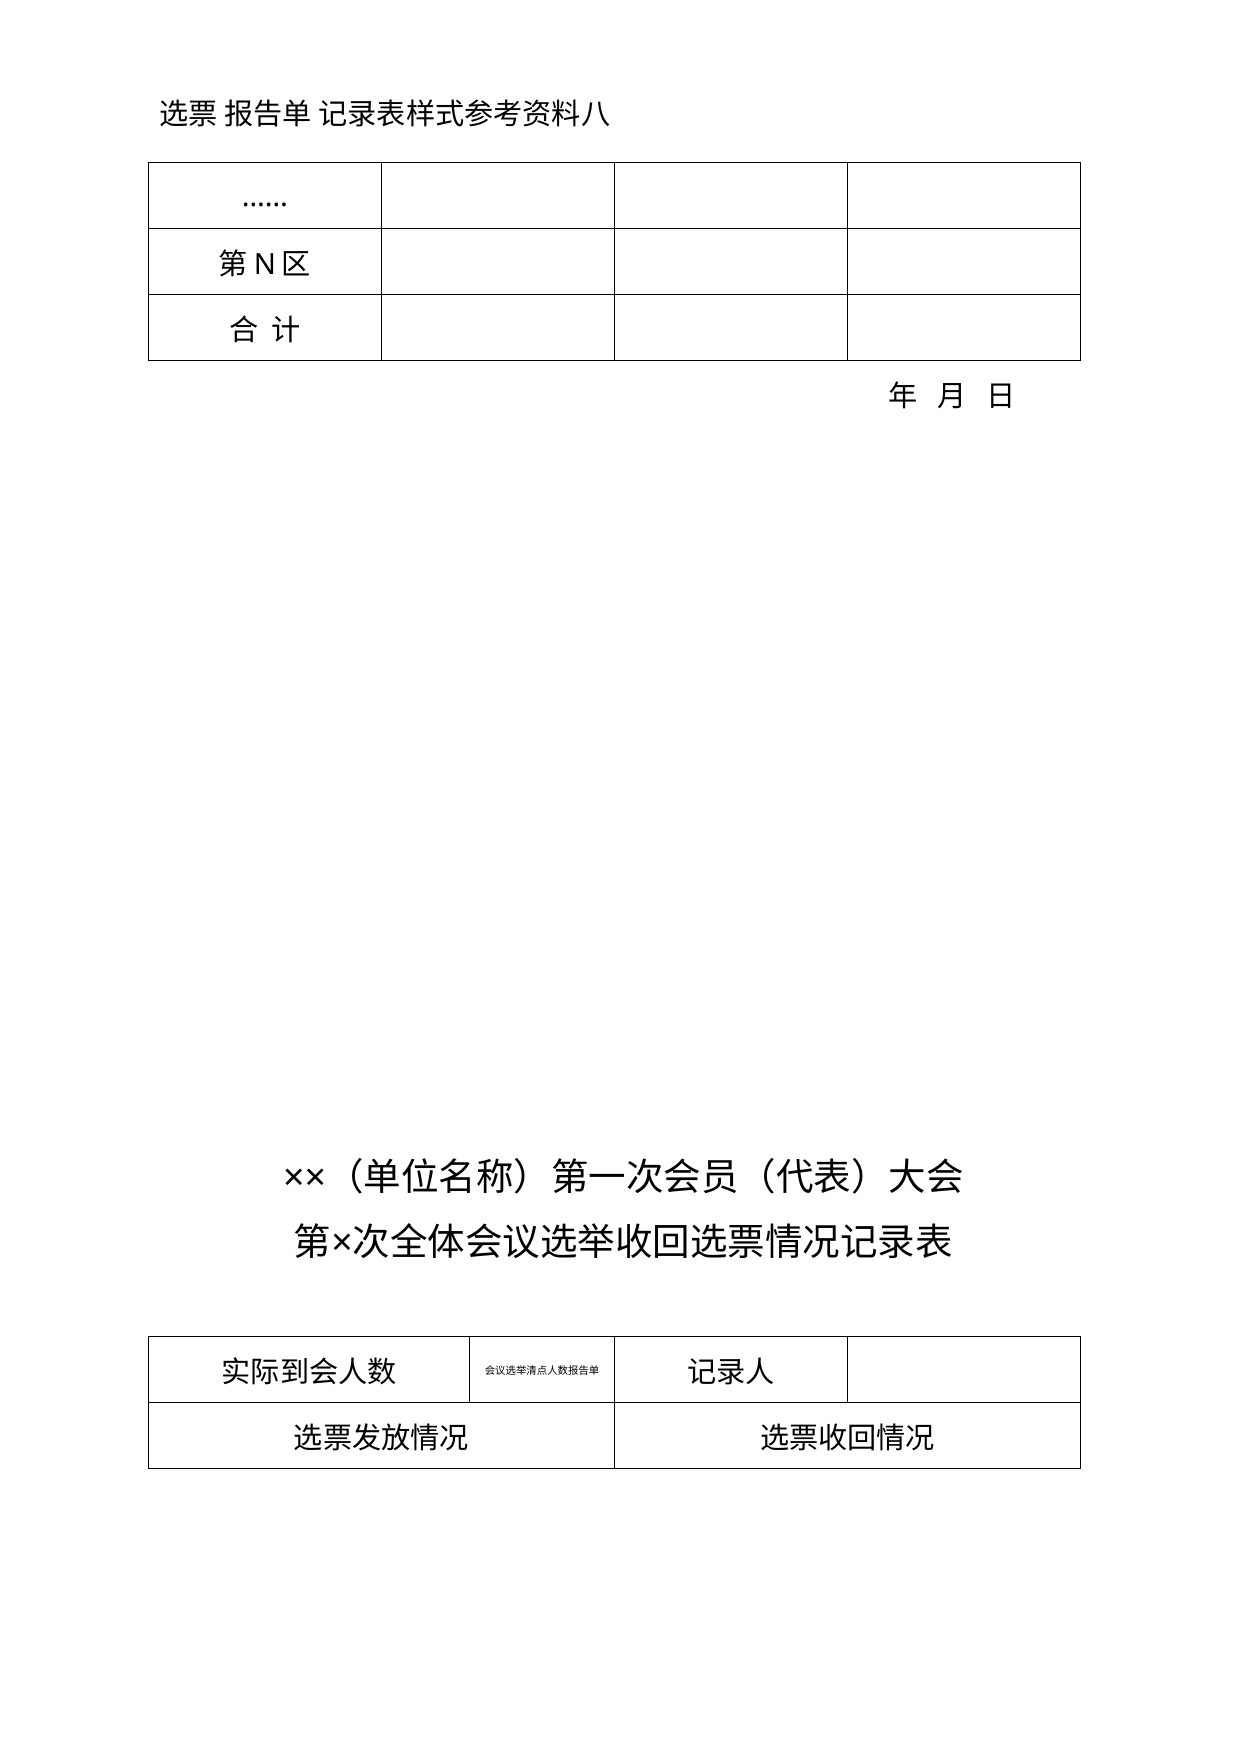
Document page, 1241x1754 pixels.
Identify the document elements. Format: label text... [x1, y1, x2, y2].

table_cell 选票收回情况 [615, 1403, 1080, 1468]
table_cell [382, 163, 614, 228]
table_cell [615, 295, 847, 360]
table_cell 合 计 [149, 295, 381, 360]
text ××（单位名称）第一次会员（代表）大会 [159, 1141, 1087, 1206]
table_cell [615, 163, 847, 228]
table_cell [382, 295, 614, 360]
table_header 记录人 [615, 1337, 847, 1402]
table_cell 选票发放情况 [149, 1403, 614, 1468]
text 年 月 日 [159, 361, 1087, 426]
table_cell [382, 229, 614, 294]
table_header [848, 1337, 1080, 1402]
text 第×次全体会议选举收回选票情况记录表 [159, 1206, 1087, 1271]
table_cell [615, 229, 847, 294]
table_cell 第N区 [149, 229, 381, 294]
table_header 实际到会人数 [149, 1337, 469, 1402]
table_cell [848, 163, 1080, 228]
table_header 会议选举清点人数报告单 [470, 1337, 614, 1402]
table_cell …… [149, 163, 381, 228]
table_cell [848, 229, 1080, 294]
table_cell [848, 295, 1080, 360]
